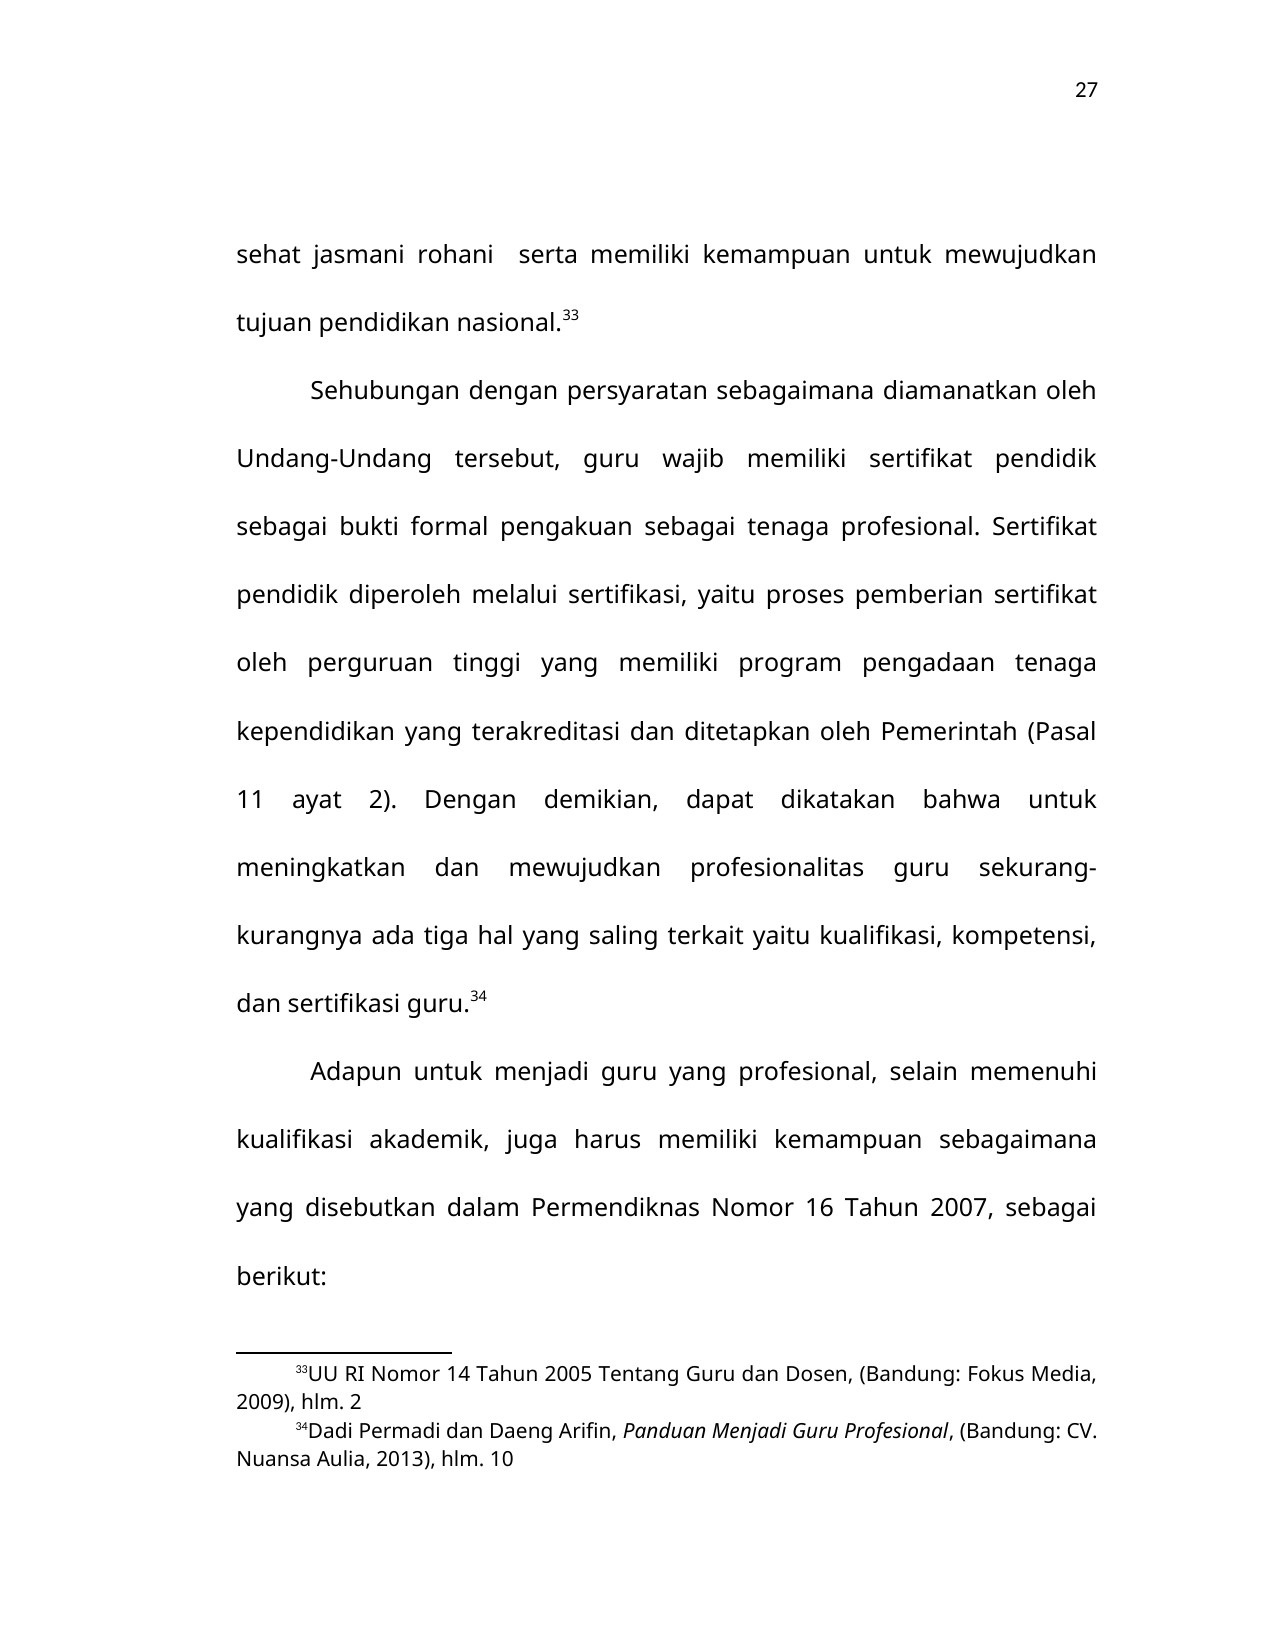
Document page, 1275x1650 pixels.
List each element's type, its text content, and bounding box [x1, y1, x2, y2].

list Sehubungan dengan persyaratan sebagaimana diamanatkan oleh Undang-Undang tersebut, guru wajib memiliki sertifikat pendidik sebagai bukti formal pengakuan sebagai tenaga profesional. Sertifikat pendidik diperoleh melalui sertifikasi, yaitu proses pemberian sertifikat oleh perguruan tinggi yang memiliki program pengadaan tenaga kependidikan yang terakreditasi dan ditetapkan oleh Pemerintah (Pasal 11 ayat 2). Dengan demikian, dapat dikatakan bahwa untuk meningkatkan dan mewujudkan profesionalitas guru sekurang-kurangnya ada tiga hal yang saling terkait yaitu kualifikasi, kompetensi, dan sertifikasi guru. [236, 372, 1098, 1020]
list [236, 236, 1098, 338]
list Adapun untuk menjadi guru yang profesional, selain memenuhi kualifikasi akademik, juga harus memiliki kemampuan sebagaimana yang disebutkan dalam Permendiknas Nomor 16 Tahun 2007, sebagai berikut: [236, 1054, 1098, 1292]
